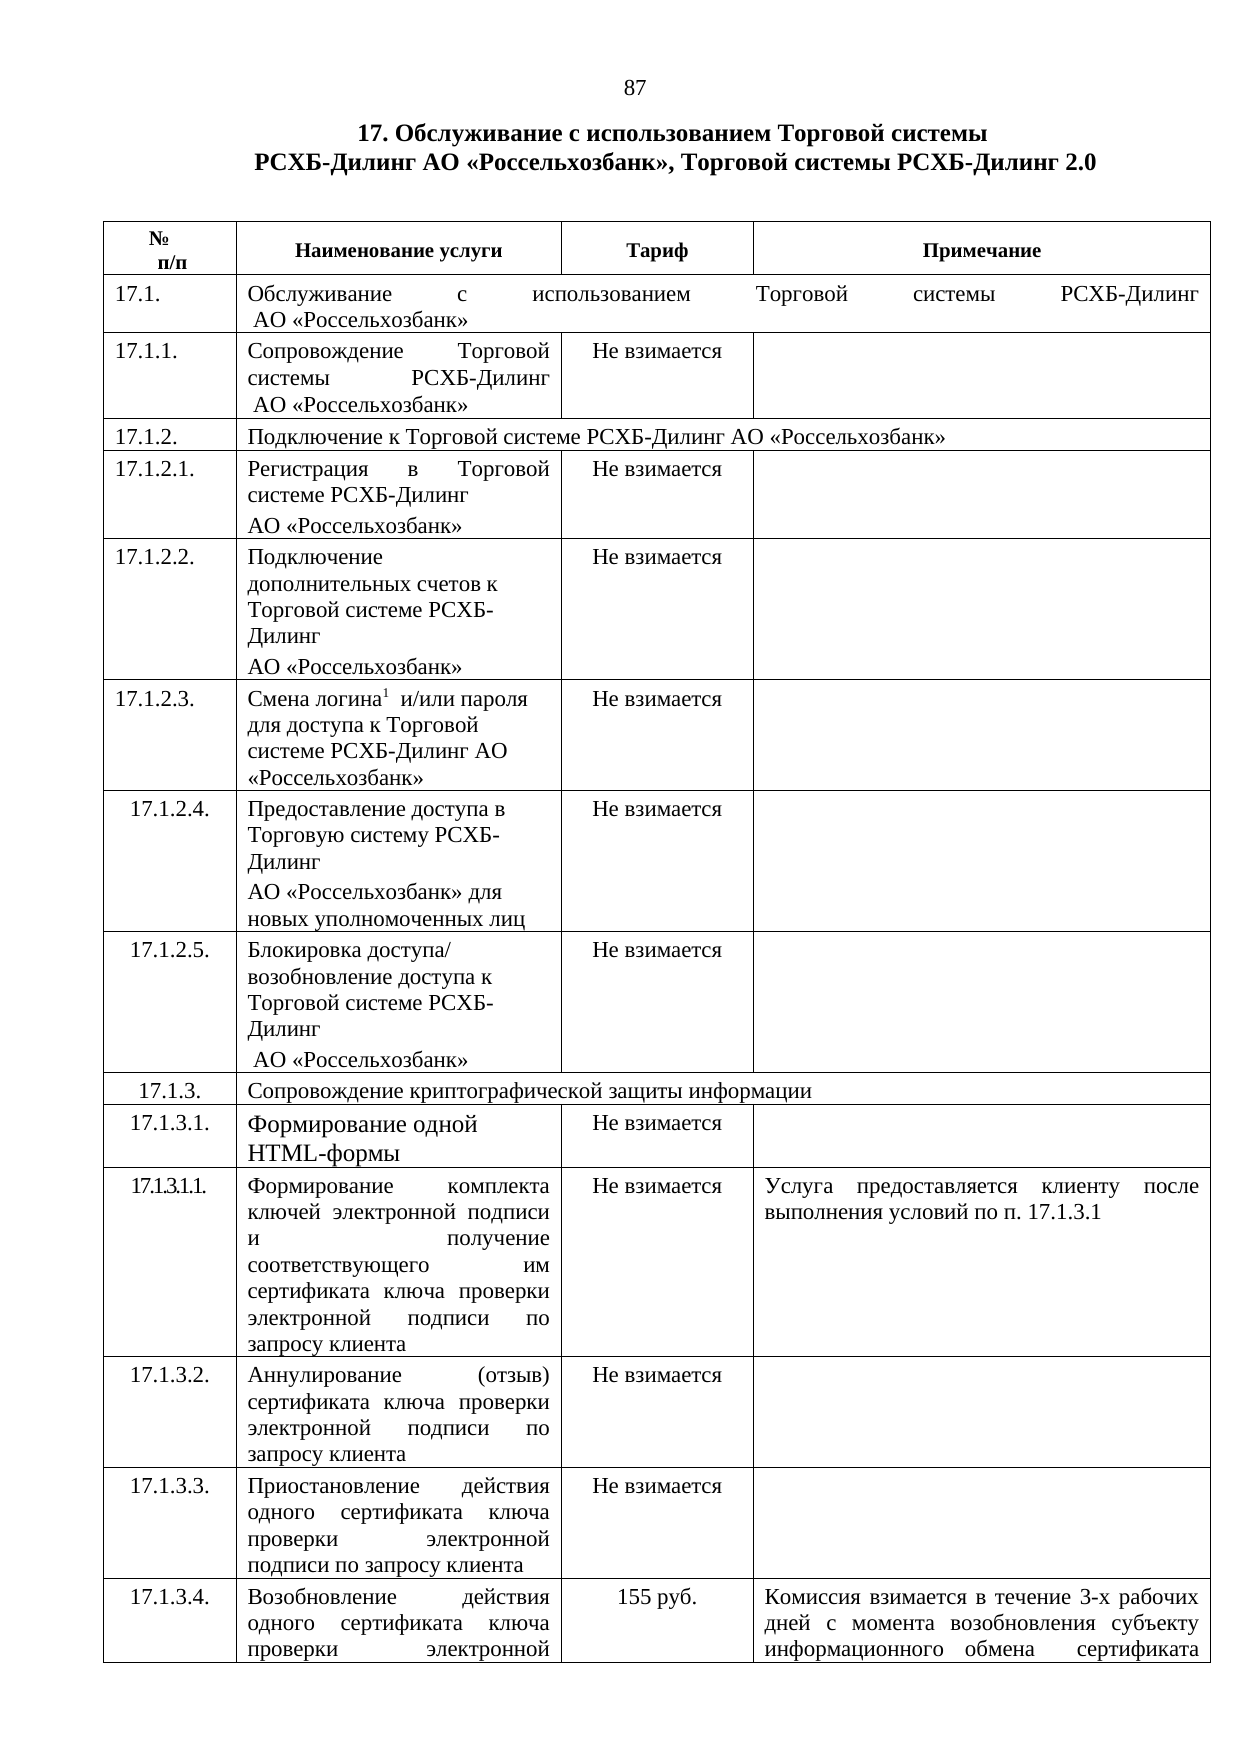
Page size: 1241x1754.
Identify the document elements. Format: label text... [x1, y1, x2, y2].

table_cell 17.1.2.4. [104, 791, 236, 931]
table_cell Блокировка доступа/ возобновление доступа к Торговой системе РСХБ-Дилинг АО «Россельхозбанк» [237, 932, 561, 1072]
table_cell 17.1. [104, 275, 236, 332]
table_cell Смена логина1 и/или пароля для доступа к Торговой системе РСХБ-Дилинг АО «Россельхозбанк» [237, 680, 561, 790]
table_cell 17.1.2.2. [104, 539, 236, 679]
table_header Тариф [562, 222, 753, 274]
table_cell Не взимается [562, 1468, 753, 1577]
table_cell Обслуживание с использованием Торговой системы РСХБ-Дилинг АО «Россельхозбанк» [237, 275, 1210, 332]
table_cell [754, 1105, 1210, 1167]
table_cell Формирование одной HTML-формы [237, 1105, 561, 1167]
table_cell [754, 1579, 1210, 1662]
table_cell Формирование комплекта ключей электронной подписи и получение соответствующего им сертификата ключа проверки электронной подписи по запросу клиента [237, 1168, 561, 1356]
table_cell Не взимается [562, 539, 753, 679]
table_cell 17.1.3.1.1. [104, 1168, 236, 1356]
table_cell Аннулирование (отзыв) сертификата ключа проверки электронной подписи по запросу клиента [237, 1357, 561, 1467]
table_cell 17.1.2.5. [104, 932, 236, 1072]
table_cell Подключение дополнительных счетов к Торговой системе РСХБ-Дилинг АО «Россельхозбанк» [237, 539, 561, 679]
table_cell [754, 539, 1210, 679]
table_cell 17.1.3.4. [104, 1579, 236, 1662]
table_cell Не взимается [562, 791, 753, 931]
table_cell [754, 1468, 1210, 1577]
table_cell Сопровождение криптографической защиты информации [237, 1073, 1210, 1104]
table_cell Не взимается [562, 680, 753, 790]
table_cell 17.1.2.1. [104, 451, 236, 538]
table_cell 17.1.2. [104, 419, 236, 450]
table_cell Услуга предоставляется клиенту после выполнения условий по п. 17.1.3.1 [754, 1168, 1210, 1356]
table_cell Приостановление действия одного сертификата ключа проверки электронной подписи по запросу клиента [237, 1468, 561, 1577]
table_cell 17.1.3.3. [104, 1468, 236, 1577]
table_cell 17.1.1. [104, 333, 236, 418]
table_header № п/п [104, 222, 236, 274]
table_header Примечание [754, 222, 1210, 274]
table_cell [754, 333, 1210, 418]
text 17. Обслуживание с использованием Торговой системы РСХБ-Дилинг АО «Россельхозбанк», Торговой системы РСХБ-Дилинг 2.0 [193, 118, 1152, 176]
table_cell 17.1.3. [104, 1073, 236, 1104]
table_cell Предоставление доступа в Торговую систему РСХБ-Дилинг АО «Россельхозбанк» для новых уполномоченных лиц [237, 791, 561, 931]
table_cell Не взимается [562, 1105, 753, 1167]
table_cell [754, 791, 1210, 931]
table_cell Сопровождение Торговой системы РСХБ-Дилинг АО «Россельхозбанк» [237, 333, 561, 418]
table_cell 17.1.3.1. [104, 1105, 236, 1167]
table_cell Не взимается [562, 451, 753, 538]
table_cell Не взимается [562, 1168, 753, 1356]
table_cell [754, 1357, 1210, 1467]
table_cell Регистрация в Торговой системе РСХБ-Дилинг АО «Россельхозбанк» [237, 451, 561, 538]
table_cell Не взимается [562, 333, 753, 418]
table_cell Не взимается [562, 932, 753, 1072]
table_header Наименование услуги [237, 222, 561, 274]
table_cell 17.1.3.2. [104, 1357, 236, 1467]
table_cell Подключение к Торговой системе РСХБ-Дилинг АО «Россельхозбанк» [237, 419, 1210, 450]
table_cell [237, 1579, 561, 1662]
table_cell [754, 680, 1210, 790]
table_cell [754, 451, 1210, 538]
table_cell Не взимается [562, 1357, 753, 1467]
table_cell 17.1.2.3. [104, 680, 236, 790]
table_cell 155 руб. [562, 1579, 753, 1662]
table_cell [754, 932, 1210, 1072]
